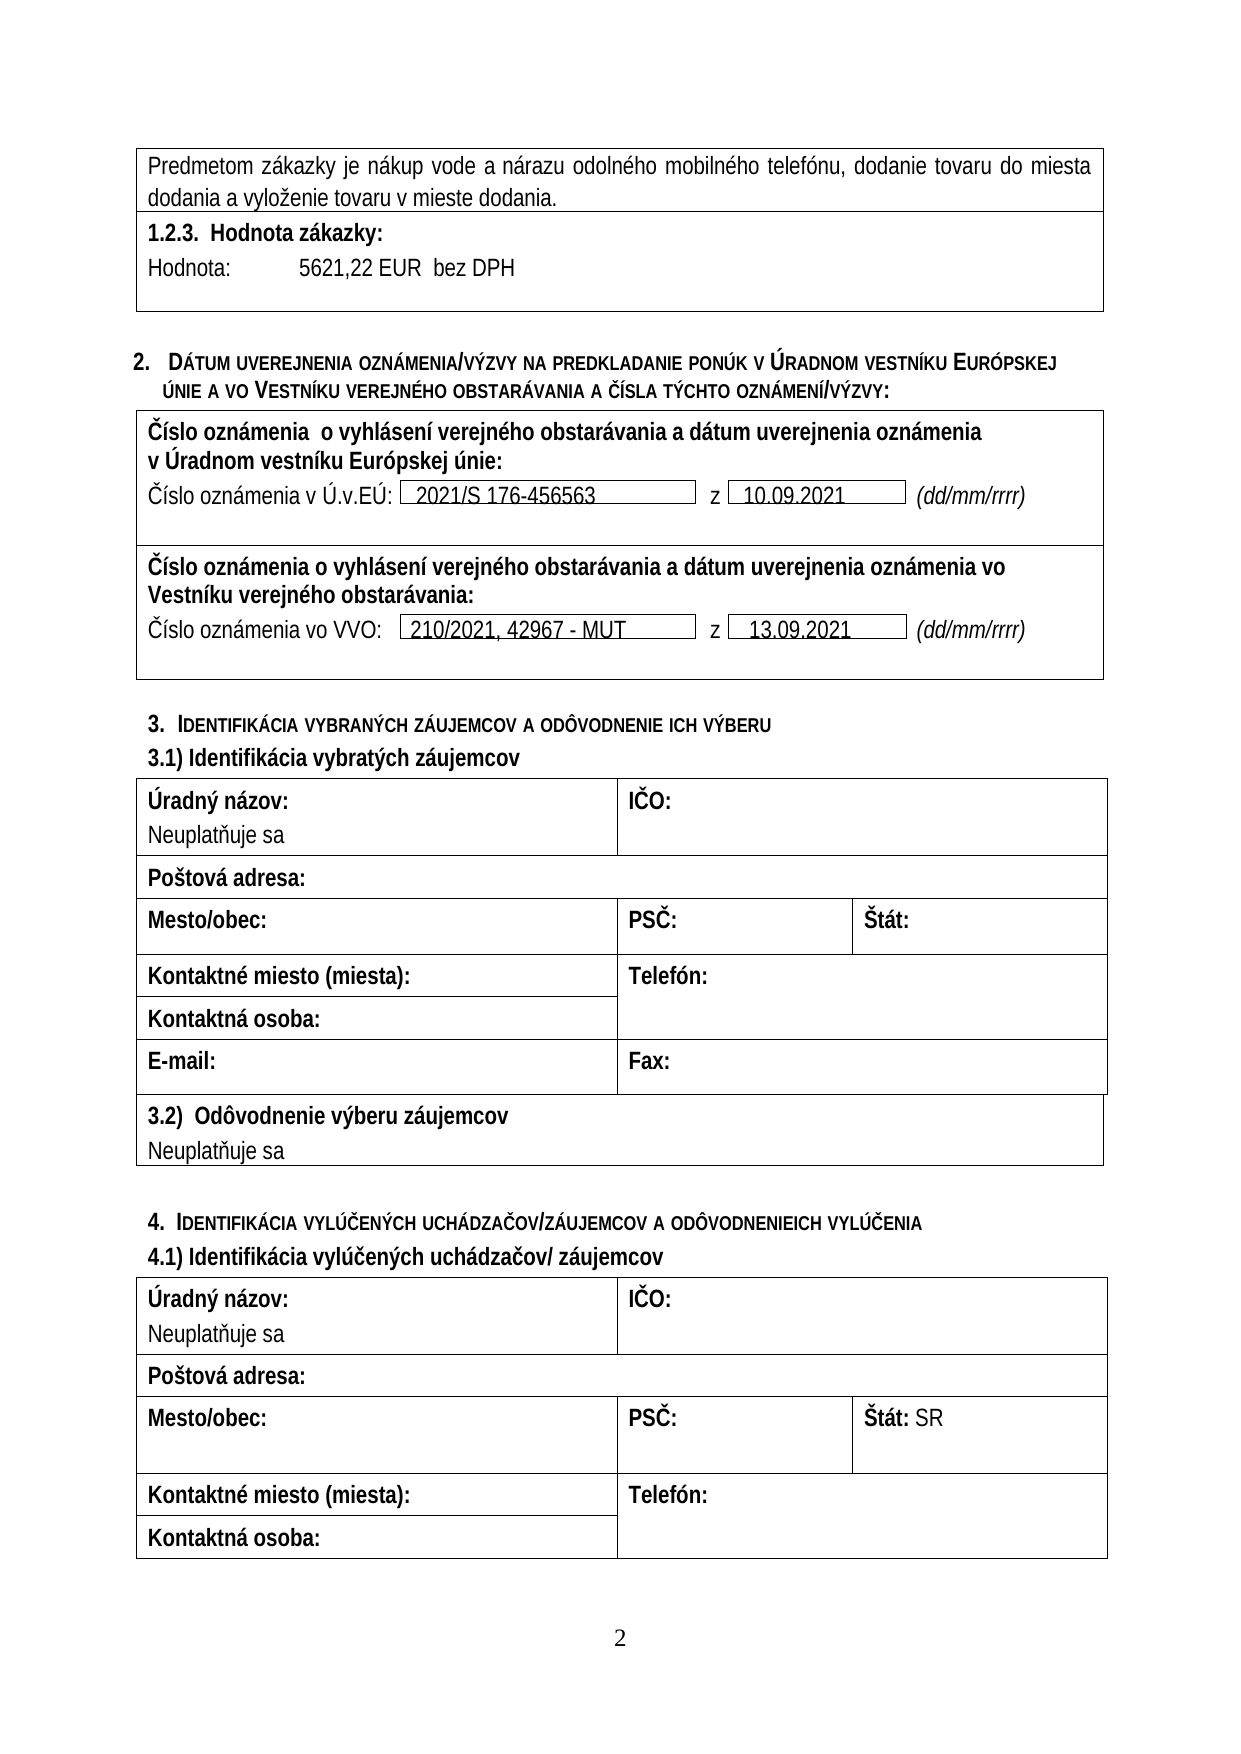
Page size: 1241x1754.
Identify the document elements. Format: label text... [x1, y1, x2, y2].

text 4.1) Identifikácia vylúčených uchádzačov/ záujemcov [148, 1242, 1093, 1271]
table_cell Číslo oznámenia o vyhlásení verejného obstarávania a dátum uverejnenia oznámenia vo Vestníku verejného obstarávania: Číslo oznámenia vo VVO: 210/2021, 42967 - MUT z 13.09.2021 (dd/mm/rrrr) [137, 546, 1103, 679]
table_cell 1.2.3. Hodnota zákazky: Hodnota: 5621,22 EUR bez DPH [137, 212, 1103, 311]
table_cell 3.2) Odôvodnenie výberu záujemcov Neuplatňuje sa [137, 1095, 1103, 1165]
table_header IČO: [618, 779, 1107, 855]
table_cell Štát: SR [853, 1397, 1107, 1473]
table_header Úradný názov: Neuplatňuje sa [137, 1278, 617, 1354]
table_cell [137, 149, 1103, 211]
text 3.1) Identifikácia vybratých záujemcov [148, 743, 1093, 772]
table_cell Mesto/obec: [137, 1397, 617, 1473]
list Identifikácia vybraných záujemcov a odôvodnenie ich výberu [148, 708, 1093, 737]
table_cell Kontaktné miesto (miesta): [137, 955, 617, 996]
table_cell PSČ: [618, 1397, 852, 1473]
table_cell Fax: [618, 1040, 1107, 1094]
table_cell Kontaktné miesto (miesta): [137, 1474, 617, 1515]
table_header Číslo oznámenia o vyhlásení verejného obstarávania a dátum uverejnenia oznámenia v Úradnom vestníku Európskej únie: Číslo oznámenia v Ú.v.EÚ: 2021/S 176-456563 z 10.09.2021 (dd/mm/rrrr) [137, 411, 1103, 544]
table_cell PSČ: [618, 899, 852, 954]
table_cell Poštová adresa: [137, 856, 1107, 898]
text 2. Dátum uverejnenia oznámenia/výzvy na predkladanie ponúk v Úradnom vestníku Európskej únie a vo Vestníku verejného obstarávania a čísla týchto oznámení/výzvy: [133, 347, 1093, 404]
text 4. Identifikácia vylúčených uchádzačov/záujemcov a odôvodnenieich vylúčenia [148, 1207, 1093, 1236]
table_cell Telefón: [618, 1474, 1107, 1557]
table_cell Kontaktná osoba: [137, 997, 617, 1038]
table_cell Telefón: [618, 955, 1107, 1038]
table_cell Mesto/obec: [137, 899, 617, 954]
table_header Úradný názov: Neuplatňuje sa [137, 779, 617, 855]
table_cell E-mail: [137, 1040, 617, 1094]
table_header IČO: [618, 1278, 1107, 1354]
table_cell Poštová adresa: [137, 1355, 1107, 1396]
table_cell Kontaktná osoba: [137, 1516, 617, 1557]
table_cell Štát: [853, 899, 1107, 954]
